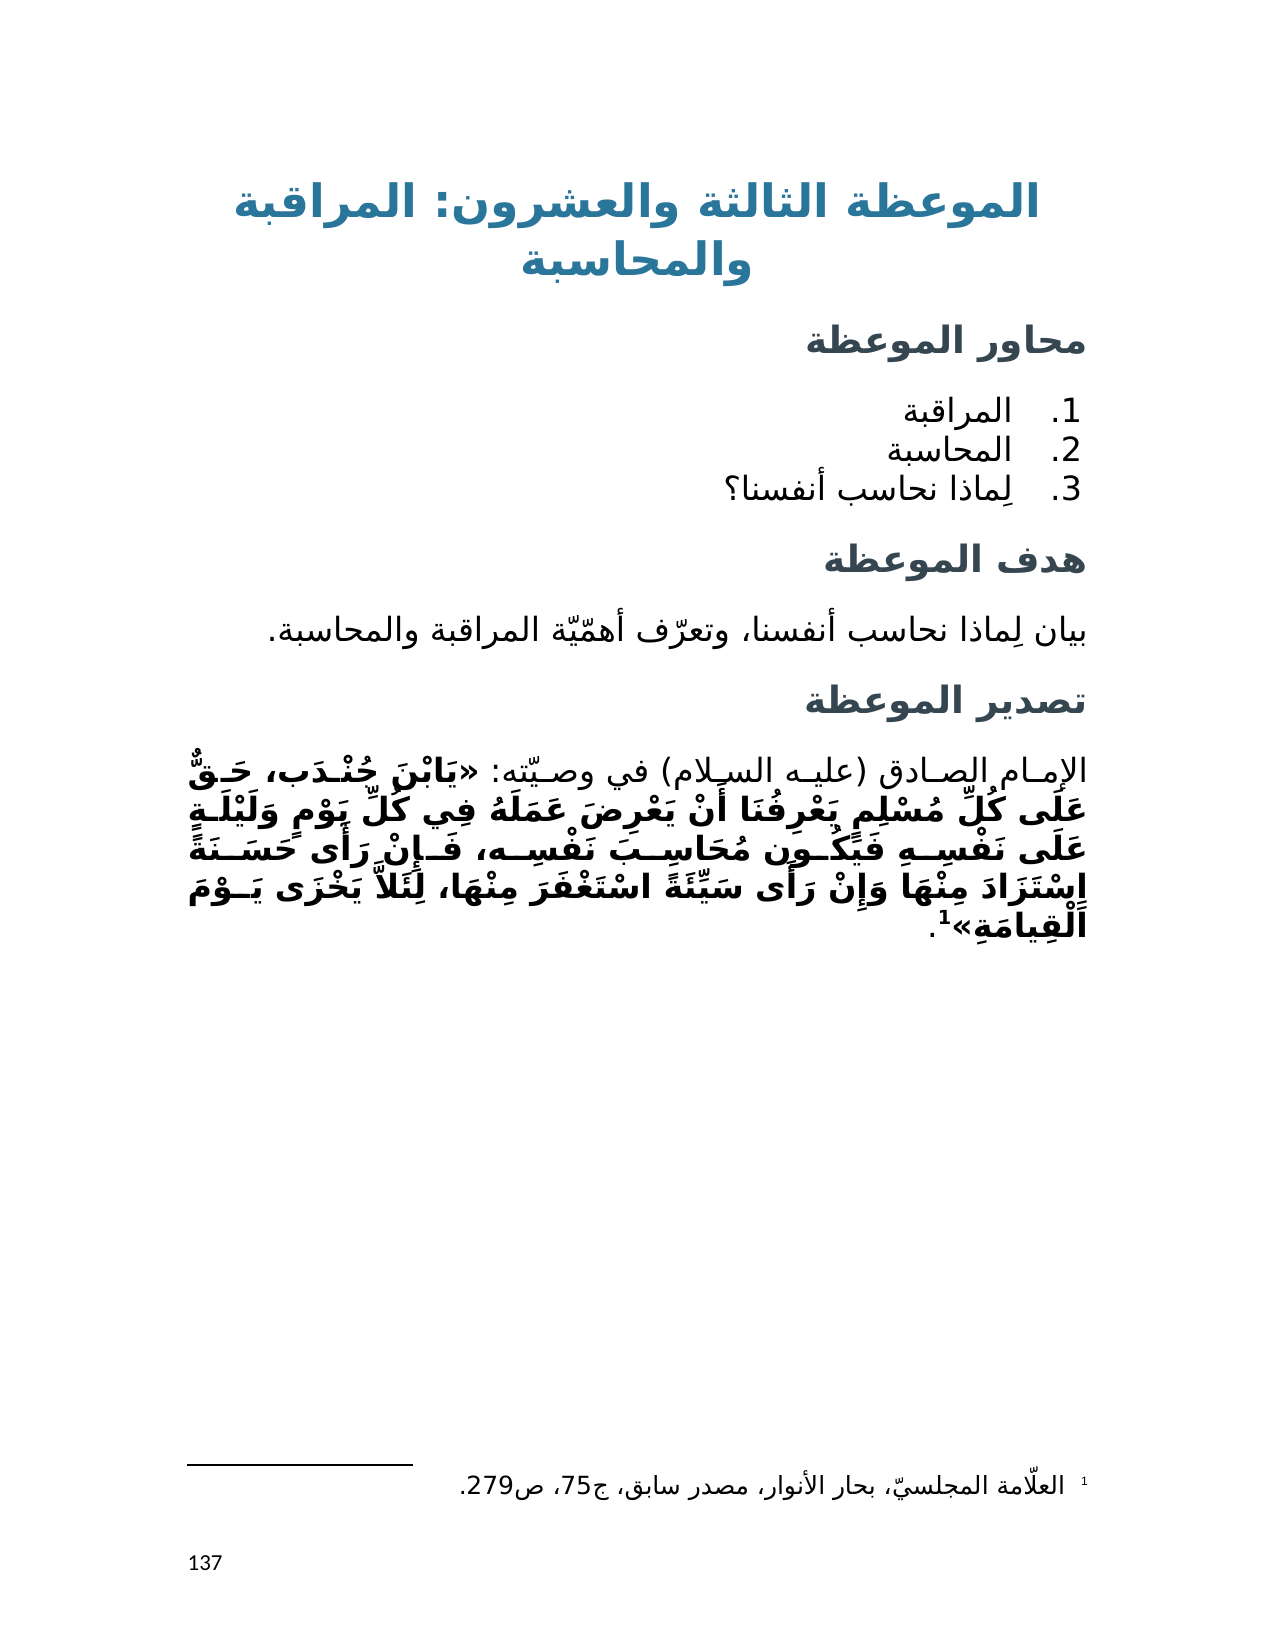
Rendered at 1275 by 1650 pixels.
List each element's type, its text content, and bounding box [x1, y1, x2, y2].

text بيان لِماذا نحاسب أنفسنا، وتعرّف أهمّيّة المراقبة والمحاسبة. [187, 611, 1087, 649]
text هدف الموعظة [187, 538, 1087, 581]
list المحاسبة [187, 431, 1050, 470]
text محاور الموعظة [187, 319, 1087, 363]
list المراقبة [187, 392, 1050, 431]
text الإمام الصادق (عليه السلام) في وصيّته: «يَابْنَ جُنْدَب، حَقٌّ عَلَى كُلِّ مُسْلِمٍ يَعْرِفُنَا أَنْ يَعْرِضَ عَمَلَهُ فِي كُلِّ يَوْمٍ وَلَيْلَةٍ عَلَى نَفْسِهِ فَيَكُون مُحَاسِبَ نَفْسِه، فَإِنْ رَأَى حَسَنَةً اِسْتَزَادَ مِنْهَا وَإِنْ رَأَى سَيِّئَةً اسْتَغْفَرَ مِنْهَا، لِئَلاَّ يَخْزَى يَوْمَ اَلْقِيامَةِ». [187, 751, 1087, 946]
subtitle الموعظة الثالثة والعشرون: المراقبة والمحاسبة [187, 175, 1087, 286]
text تصدير الموعظة [187, 678, 1087, 722]
list لِماذا نحاسب أنفسنا؟ [187, 470, 1050, 508]
